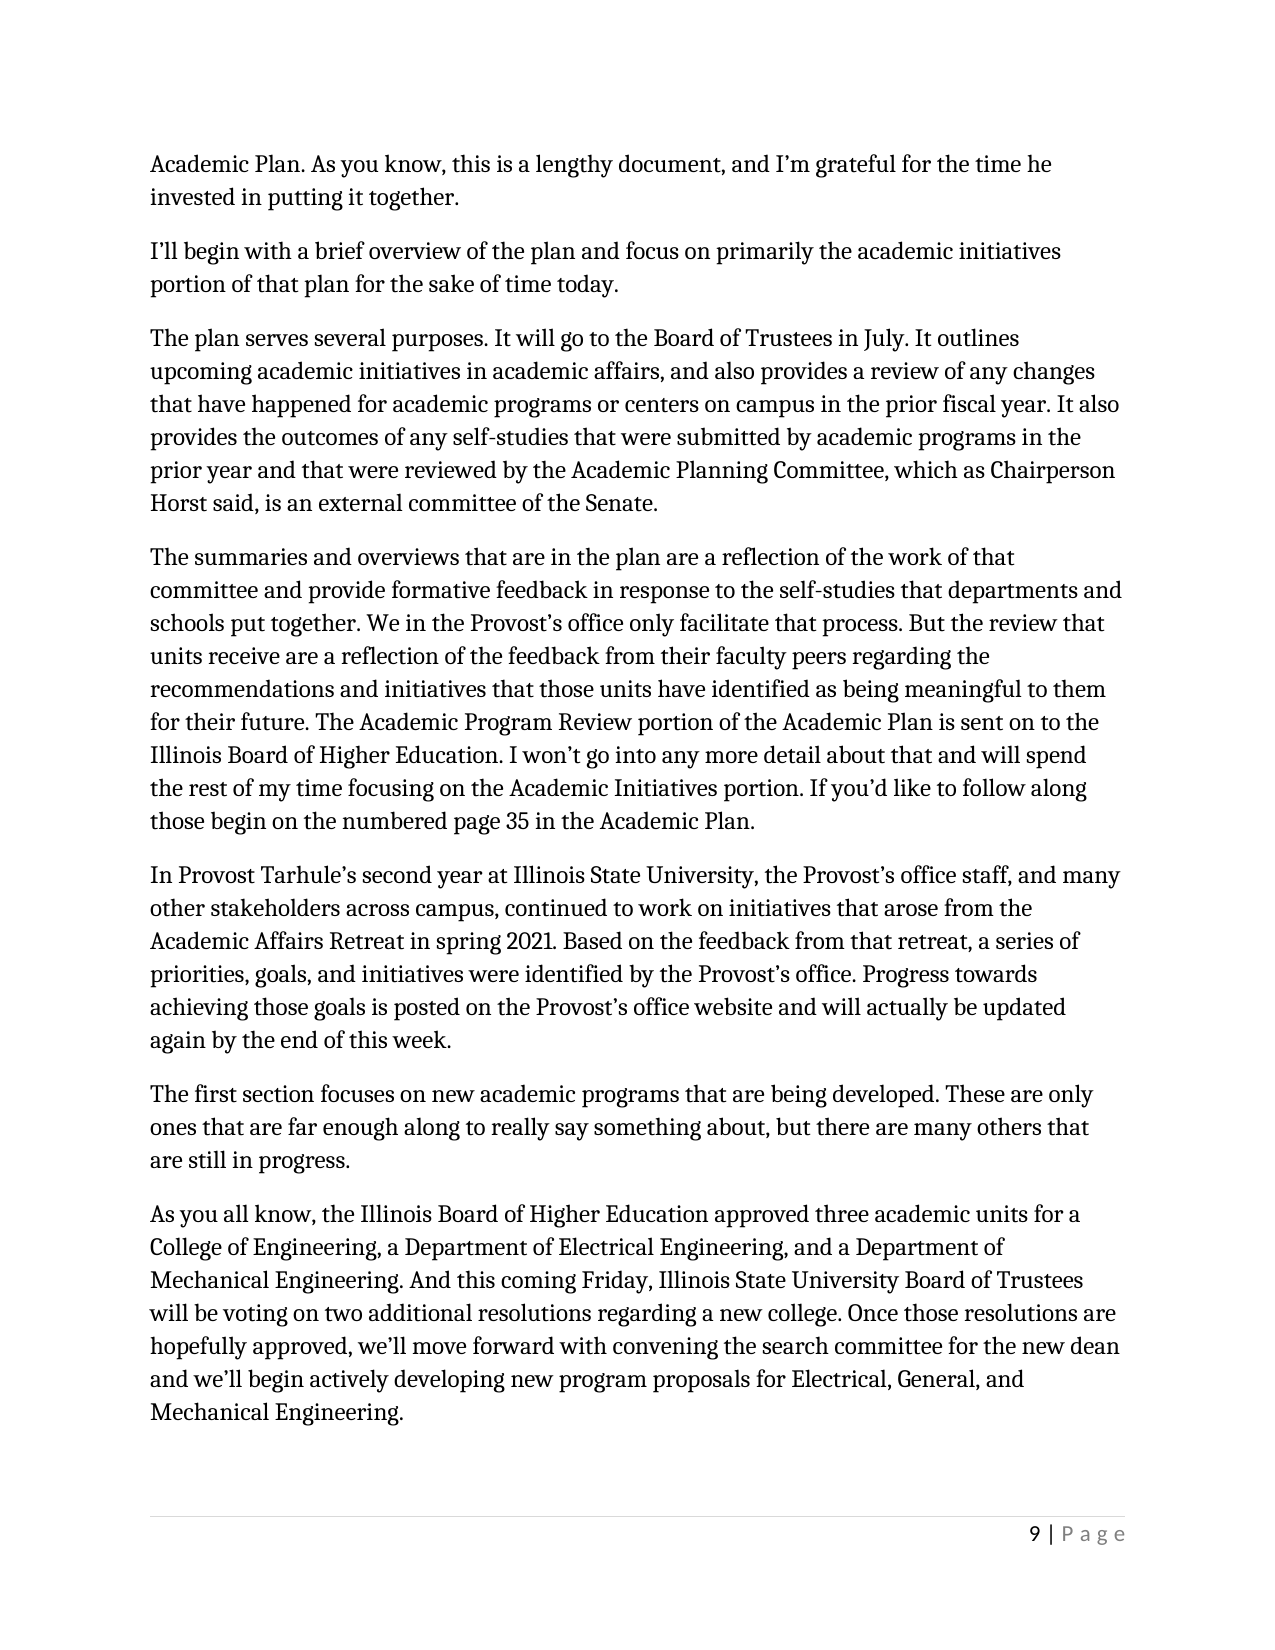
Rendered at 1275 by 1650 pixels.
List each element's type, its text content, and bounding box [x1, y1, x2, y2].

text As you all know, the Illinois Board of Higher Education approved three academic units for a College of Engineering, a Department of Electrical Engineering, and a Department of Mechanical Engineering. And this coming Friday, Illinois State University Board of Trustees will be voting on two additional resolutions regarding a new college. Once those resolutions are hopefully approved, we’ll move forward with convening the search committee for the new dean and we’ll begin actively developing new program proposals for Electrical, General, and Mechanical Engineering. [150, 1199, 1125, 1426]
text The first section focuses on new academic programs that are being developed. These are only ones that are far enough along to really say something about, but there are many others that are still in progress. [150, 1080, 1125, 1174]
text The plan serves several purposes. It will go to the Board of Trustees in July. It outlines upcoming academic initiatives in academic affairs, and also provides a review of any changes that have happened for academic programs or centers on campus in the prior fiscal year. It also provides the outcomes of any self-studies that were submitted by academic programs in the prior year and that were reviewed by the Academic Planning Committee, which as Chairperson Horst said, is an external committee of the Senate. [150, 324, 1125, 518]
text The summaries and overviews that are in the plan are a reflection of the work of that committee and provide formative feedback in response to the self-studies that departments and schools put together. We in the Provost’s office only facilitate that process. But the review that units receive are a reflection of the feedback from their faculty peers regarding the recommendations and initiatives that those units have identified as being meaningful to them for their future. The Academic Program Review portion of the Academic Plan is sent on to the Illinois Board of Higher Education. I won’t go into any more detail about that and will spend the rest of my time focusing on the Academic Initiatives portion. If you’d like to follow along those begin on the numbered page 35 in the Academic Plan. [150, 543, 1125, 836]
text In Provost Tarhule’s second year at Illinois State University, the Provost’s office staff, and many other stakeholders across campus, continued to work on initiatives that arose from the Academic Affairs Retreat in spring 2021. Based on the feedback from that retreat, a series of priorities, goals, and initiatives were identified by the Provost’s office. Progress towards achieving those goals is posted on the Provost’s office website and will actually be updated again by the end of this week. [150, 861, 1125, 1054]
text I’ll begin with a brief overview of the plan and focus on primarily the academic initiatives portion of that plan for the sake of time today. [150, 237, 1125, 299]
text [150, 150, 1125, 212]
